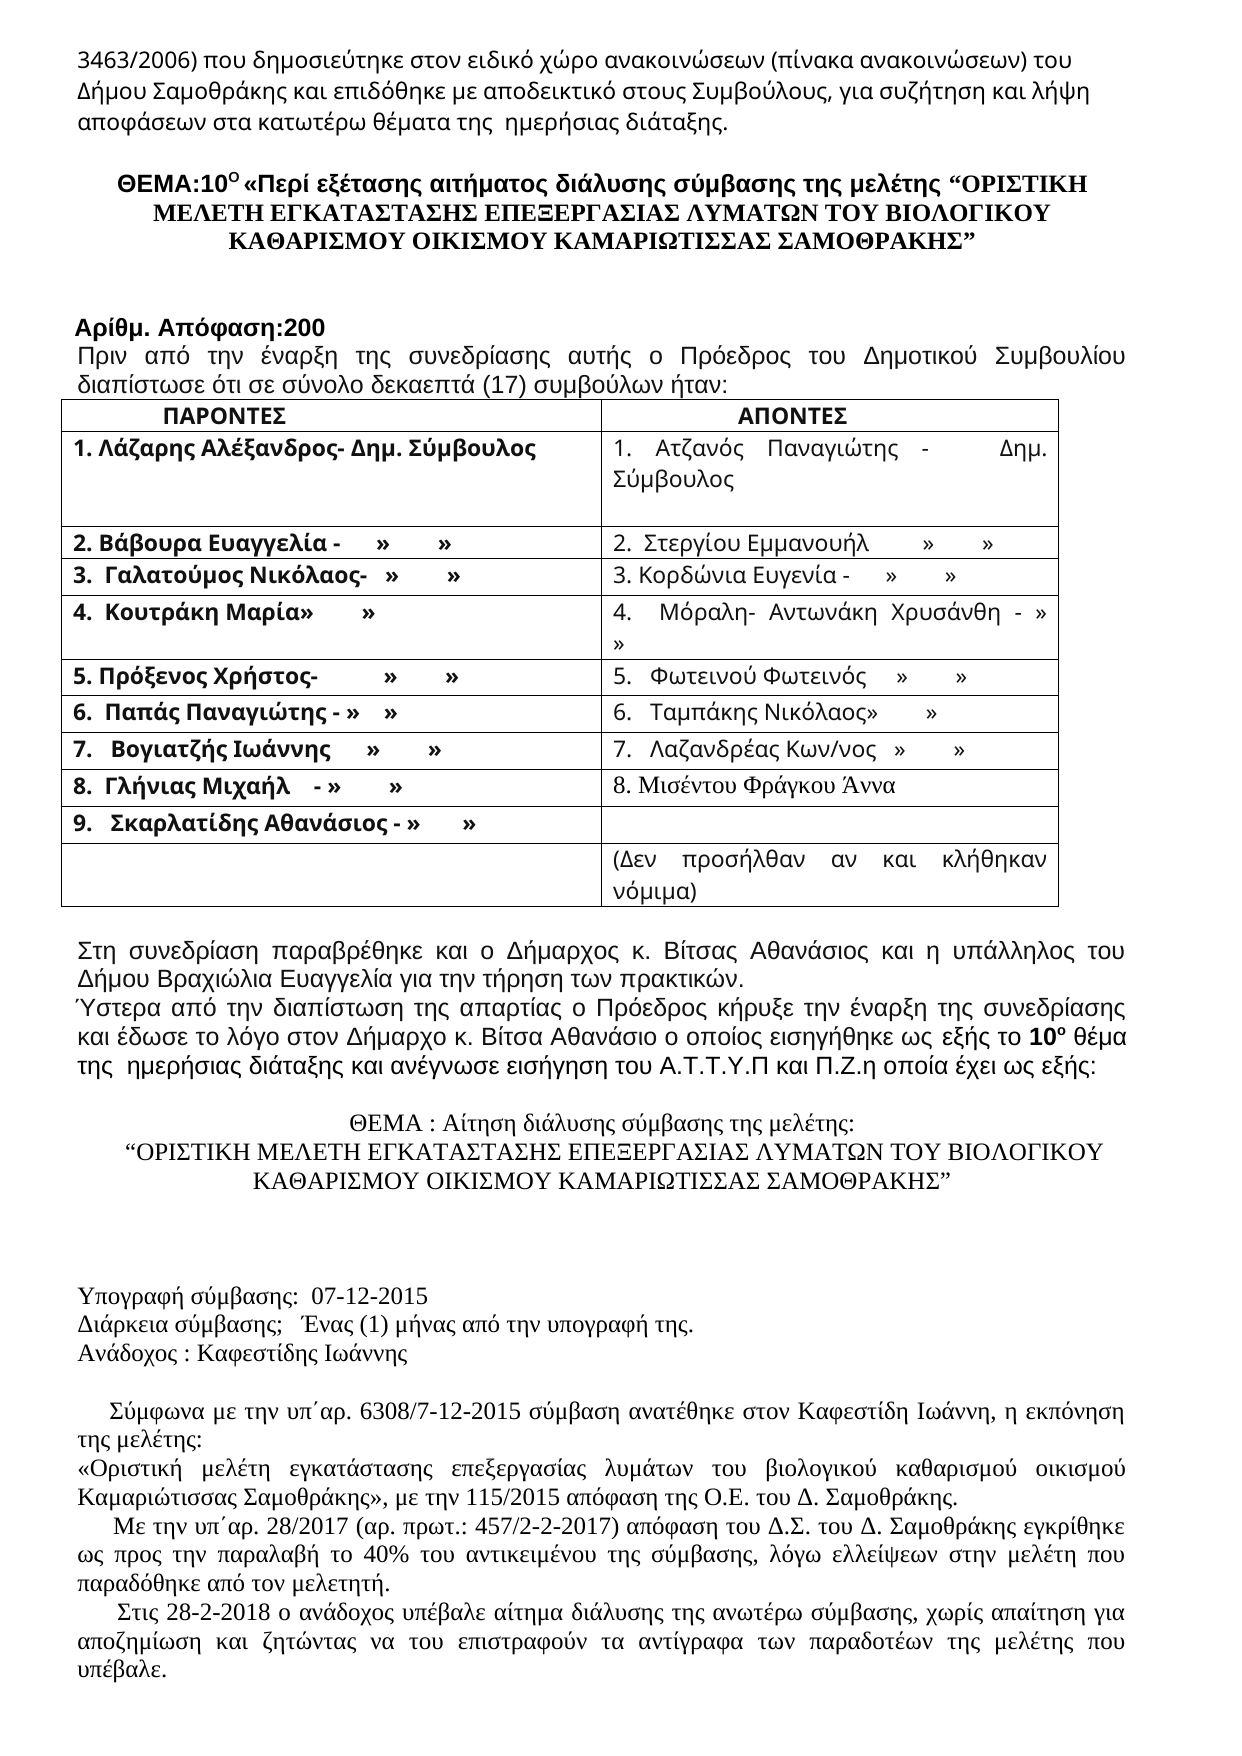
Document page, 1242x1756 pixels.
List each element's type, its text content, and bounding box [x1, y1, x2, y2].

text Σύμφωνα με την υπ΄αρ. 6308/7-12-2015 σύμβαση ανατέθηκε στον Καφεστίδη Ιωάννη, η εκπόνηση της μελέτης: [77, 1396, 1127, 1453]
table_cell 2. Στεργίου Εμμανουήλ » » [602, 527, 1058, 558]
table_cell 8. Μισέντου Φράγκου Άννα [602, 770, 1058, 806]
text Ανάδοχος : Καφεστίδης Ιωάννης [77, 1338, 1127, 1367]
table_cell 4. Μόραλη- Αντωνάκη Χρυσάνθη - » » [602, 596, 1058, 658]
text Με την υπ΄αρ. 28/2017 (αρ. πρωτ.: 457/2-2-2017) απόφαση του Δ.Σ. του Δ. Σαμοθράκης εγκρίθηκε ως προς την παραλαβή το 40% του αντικειμένου της σύμβασης, λόγω ελλείψεων στην μελέτη που παραδόθηκε από τον μελετητή. [77, 1511, 1127, 1597]
text Υπογραφή σύμβασης: 07-12-2015 [77, 1281, 1127, 1309]
table_header ΑΠΟΝΤΕΣ [602, 400, 1058, 431]
table_cell 4. Κουτράκη Μαρία» » [62, 596, 601, 658]
table_cell 5. Φωτεινού Φωτεινός » » [602, 660, 1058, 695]
table_cell [602, 807, 1058, 842]
text Διάρκεια σύμβασης; Ένας (1) μήνας από την υπογραφή της. [77, 1309, 1127, 1338]
text ΘΕΜΑ : Αίτηση διάλυσης σύμβασης της μελέτης: [77, 1108, 1127, 1137]
text Στις 28-2-2018 ο ανάδοχος υπέβαλε αίτημα διάλυσης της ανωτέρω σύμβασης, χωρίς απαίτηση για αποζημίωση και ζητώντας να του επιστραφούν τα αντίγραφα των παραδοτέων της μελέτης που υπέβαλε. [77, 1597, 1127, 1683]
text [39, 44, 1127, 137]
text ΘEMA:10Ο «Περί εξέτασης αιτήματος διάλυσης σύμβασης της μελέτης “ΟΡΙΣΤΙΚΗ ΜΕΛΕΤΗ ΕΓΚΑΤΑΣΤΑΣΗΣ ΕΠΕΞΕΡΓΑΣΙΑΣ ΛΥΜΑΤΩΝ ΤΟΥ ΒΙΟΛΟΓΙΚΟΥ ΚΑΘΑΡΙΣΜΟΥ ΟΙΚΙΣΜΟΥ ΚΑΜΑΡΙΩΤΙΣΣΑΣ ΣΑΜΟΘΡΑΚΗΣ” [77, 169, 1127, 255]
text «Οριστική μελέτη εγκατάστασης επεξεργασίας λυμάτων του βιολογικού καθαρισμού οικισμού Καμαριώτισσας Σαμοθράκης», με την 115/2015 απόφαση της Ο.Ε. του Δ. Σαμοθράκης. [77, 1453, 1127, 1511]
table_cell 3. Γαλατούμος Νικόλαος- » » [62, 559, 601, 595]
table_cell 3. Κορδώνια Ευγενία - » » [602, 559, 1058, 595]
table_cell 2. Βάβουρα Ευαγγελία - » » [62, 527, 601, 558]
text Ύστερα από την διαπίστωση της απαρτίας ο Πρόεδρος κήρυξε την έναρξη της συνεδρίασης και έδωσε το λόγο στον Δήμαρχο κ. Βίτσα Αθανάσιο ο οποίος εισηγήθηκε ως εξής το 10ο θέμα της ημερήσιας διάταξης και ανέγνωσε εισήγηση του Α.Τ.Τ.Υ.Π και Π.Ζ.η οποία έχει ως εξής: [74, 993, 1127, 1079]
table_cell 1. Ατζανός Παναγιώτης - Δημ. Σύμβουλος [602, 432, 1058, 526]
text “ΟΡΙΣΤΙΚΗ ΜΕΛΕΤΗ ΕΓΚΑΤΑΣΤΑΣΗΣ ΕΠΕΞΕΡΓΑΣΙΑΣ ΛΥΜΑΤΩΝ ΤΟΥ ΒΙΟΛΟΓΙΚΟΥ ΚΑΘΑΡΙΣΜΟΥ ΟΙΚΙΣΜΟΥ ΚΑΜΑΡΙΩΤΙΣΣΑΣ ΣΑΜΟΘΡΑΚΗΣ” [77, 1137, 1127, 1194]
table_cell 9. Σκαρλατίδης Αθανάσιος - » » [62, 807, 601, 842]
table_cell (Δεν προσήλθαν αν και κλήθηκαν νόμιμα) [602, 844, 1058, 906]
table_cell 8. Γλήνιας Μιχαήλ - » » [62, 770, 601, 806]
table_cell 7. Βογιατζής Ιωάννης » » [62, 733, 601, 769]
text Αρίθμ. Απόφαση:200 [39, 313, 1127, 341]
table_cell [62, 844, 601, 906]
text Πριν από την έναρξη της συνεδρίασης αυτής ο Πρόεδρος του Δημοτικού Συμβουλίου διαπίστωσε ότι σε σύνολο δεκαεπτά (17) συμβούλων ήταν: [77, 341, 1127, 399]
table_cell 5. Πρόξενος Χρήστος- » » [62, 660, 601, 695]
table_header ΠΑΡΟΝΤΕΣ [62, 400, 601, 431]
text Στη συνεδρίαση παραβρέθηκε και ο Δήμαρχος κ. Βίτσας Αθανάσιος και η υπάλληλος του Δήμου Βραχιώλια Ευαγγελία για την τήρηση των πρακτικών. [77, 936, 1127, 993]
table_cell 6. Ταμπάκης Νικόλαος» » [602, 696, 1058, 732]
table_cell 1. Λάζαρης Αλέξανδρος- Δημ. Σύμβουλος [62, 432, 601, 526]
table_cell 7. Λαζανδρέας Κων/νος » » [602, 733, 1058, 769]
table_cell 6. Παπάς Παναγιώτης - » » [62, 696, 601, 732]
